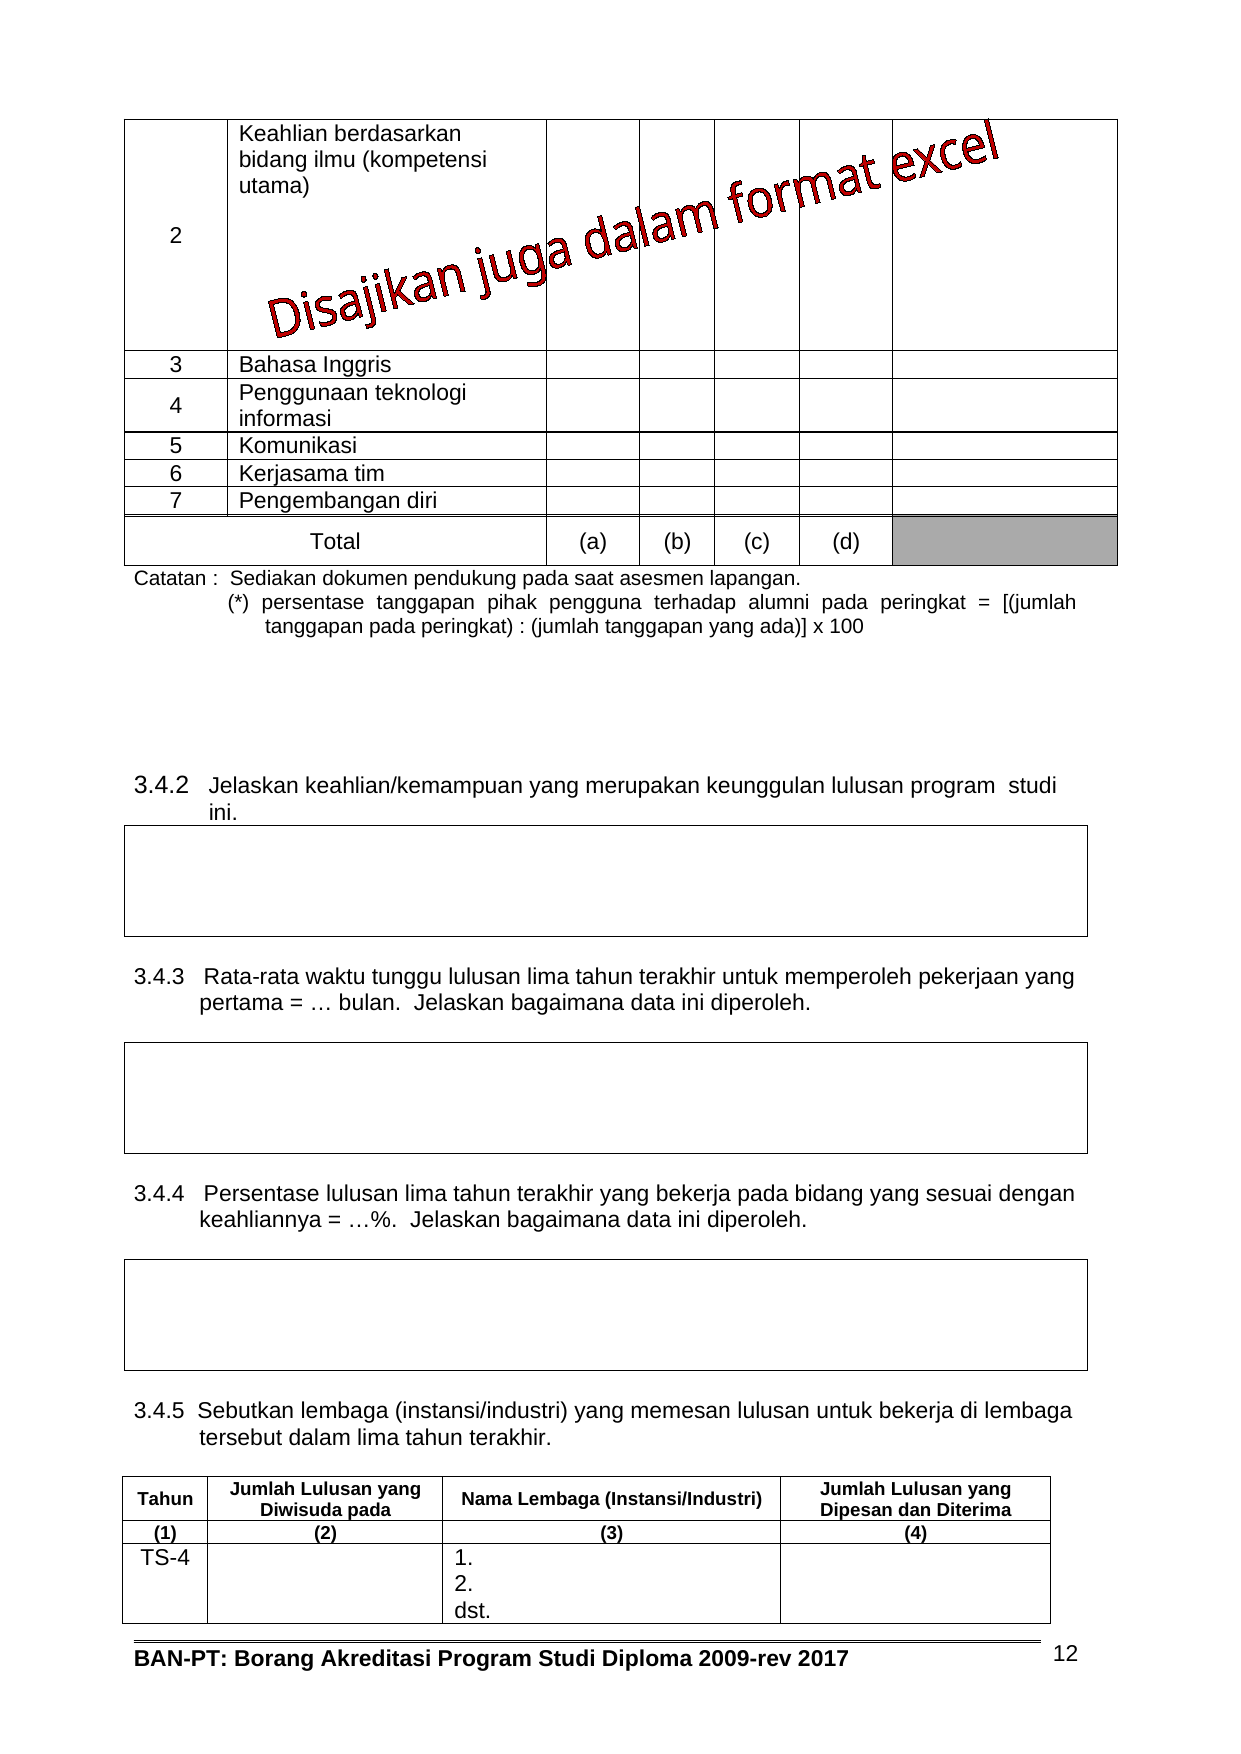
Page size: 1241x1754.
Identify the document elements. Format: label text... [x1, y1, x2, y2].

table_cell [547, 351, 639, 378]
table_cell [893, 517, 1117, 565]
table_cell Bahasa Inggris [228, 351, 546, 378]
table_cell [547, 120, 639, 350]
table_cell [800, 120, 892, 350]
text Catatan : Sediakan dokumen pendukung pada saat asesmen lapangan. [133, 566, 1078, 590]
table_cell [800, 379, 892, 431]
text 3.4.4 Persentase lulusan lima tahun terakhir yang bekerja pada bidang yang sesuai dengan keahliannya = …%. Jelaskan bagaimana data ini diperoleh. [133, 1180, 1078, 1233]
table_cell [893, 351, 1117, 378]
table_cell [781, 1544, 1050, 1623]
table_cell 6 [125, 460, 227, 486]
table_cell [208, 1544, 442, 1623]
table_header Tahun [123, 1477, 207, 1520]
table_cell [800, 351, 892, 378]
table_cell (3) [443, 1521, 780, 1543]
table_cell [547, 433, 639, 459]
table_cell 1. 2. dst. [443, 1544, 780, 1623]
table_cell (c) [715, 517, 799, 565]
table_cell [640, 487, 714, 514]
table_cell Kerjasama tim [228, 460, 546, 486]
table_cell (a) [547, 517, 639, 565]
table_cell (b) [640, 517, 714, 565]
table_cell [893, 460, 1117, 486]
table_cell 7 [125, 487, 227, 514]
table_cell Keahlian berdasarkan bidang ilmu (kompetensi utama) [228, 120, 546, 350]
table_cell [640, 351, 714, 378]
table_cell [893, 379, 1117, 431]
table_cell [640, 120, 714, 350]
table_cell 2 [125, 120, 227, 350]
table_cell [715, 379, 799, 431]
table_cell [715, 351, 799, 378]
table_cell [800, 433, 892, 459]
table_cell 4 [125, 379, 227, 431]
table_cell [800, 487, 892, 514]
table_cell [715, 120, 799, 350]
text 3.4.5 Sebutkan lembaga (instansi/industri) yang memesan lulusan untuk bekerja di lembaga tersebut dalam lima tahun terakhir. [133, 1397, 1078, 1450]
table_cell [893, 120, 1117, 350]
table_cell Penggunaan teknologi informasi [228, 379, 546, 431]
table_header Jumlah Lulusan yang Dipesan dan Diterima [781, 1477, 1050, 1520]
table_cell (2) [208, 1521, 442, 1543]
table_cell [715, 433, 799, 459]
table_cell Total [125, 517, 546, 565]
text (*) persentase tanggapan pihak pengguna terhadap alumni pada peringkat = [(jumlah tanggapan pada peringkat) : (jumlah tanggapan yang ada)] x 100 [227, 590, 1078, 638]
table_cell 3 [125, 351, 227, 378]
table_cell Pengembangan diri [228, 487, 546, 514]
table_cell [893, 487, 1117, 514]
text 3.4.3 Rata-rata waktu tunggu lulusan lima tahun terakhir untuk memperoleh pekerjaan yang pertama = … bulan. Jelaskan bagaimana data ini diperoleh. [133, 963, 1078, 1016]
table_cell [893, 433, 1117, 459]
table_cell Komunikasi [228, 433, 546, 459]
table_cell [640, 379, 714, 431]
table_header Jumlah Lulusan yang Diwisuda pada [208, 1477, 442, 1520]
table_cell [715, 460, 799, 486]
table_cell TS-4 [123, 1544, 207, 1623]
table_cell [800, 460, 892, 486]
table_header Nama Lembaga (Instansi/Industri) [443, 1477, 780, 1520]
text 3.4.2 Jelaskan keahlian/kemampuan yang merupakan keunggulan lulusan program studi ini. [133, 770, 1078, 825]
table_cell [640, 433, 714, 459]
table_cell (1) [123, 1521, 207, 1543]
table_cell [547, 460, 639, 486]
table_cell (4) [781, 1521, 1050, 1543]
table_cell 5 [125, 433, 227, 459]
table_cell (d) [800, 517, 892, 565]
table_cell [547, 487, 639, 514]
table_cell [547, 379, 639, 431]
table_cell [715, 487, 799, 514]
table_cell [640, 460, 714, 486]
